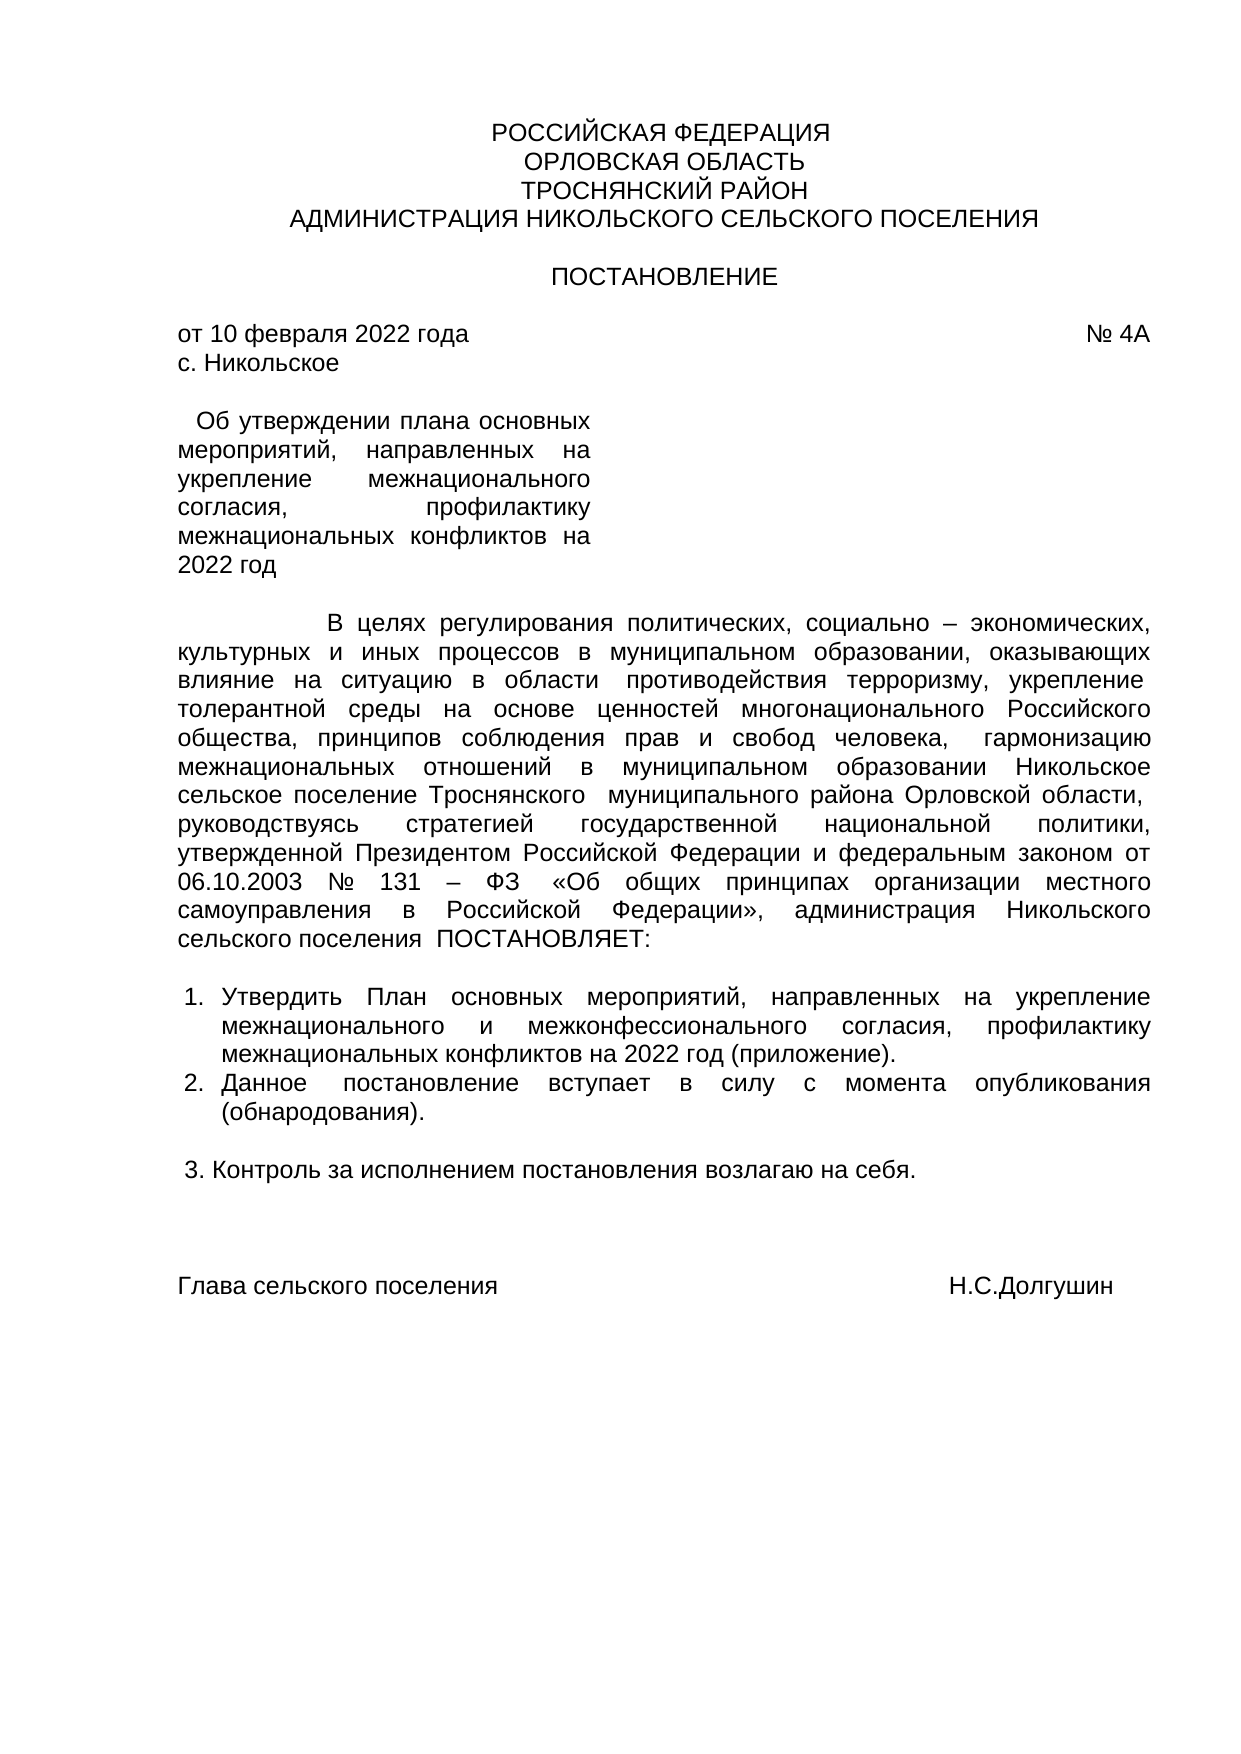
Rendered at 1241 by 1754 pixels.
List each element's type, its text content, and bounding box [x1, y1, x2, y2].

text Об утверждении плана основных мероприятий, направленных на укрепление межнационального согласия, профилактику межнациональных конфликтов на 2022 год [177, 406, 591, 578]
text от 10 февраля 2022 года № 4А [177, 319, 1152, 348]
list Данное постановление вступает в силу с момента опубликования (обнародования). [183, 1068, 1152, 1126]
text АДМИНИСТРАЦИЯ НИКОЛЬСКОГО СЕЛЬСКОГО ПОСЕЛЕНИЯ [177, 204, 1152, 233]
text с. Никольское [177, 348, 1152, 377]
text ТРОСНЯНСКИЙ РАЙОН [177, 176, 1152, 204]
text ПОСТАНОВЛЕНИЕ [177, 262, 1152, 291]
text Глава сельского поселения Н.С.Долгушин [177, 1271, 1152, 1299]
text 3. Контроль за исполнением постановления возлагаю на себя. [177, 1155, 1152, 1183]
text РОССИЙСКАЯ ФЕДЕРАЦИЯ ОРЛОВСКАЯ ОБЛАСТЬ [177, 118, 1152, 176]
text В целях регулирования политических, социально – экономических, культурных и иных процессов в муниципальном образовании, оказывающих влияние на ситуацию в области противодействия терроризму, укрепление толерантной среды на основе ценностей многонационального Российского общества, принципов соблюдения прав и свобод человека, гармонизацию межнациональных отношений в муниципальном образовании Никольское сельское поселение Троснянского муниципального района Орловской области, руководствуясь стратегией государственной национальной политики, утвержденной Президентом Российской Федерации и федеральным законом от 06.10.2003 № 131 – ФЗ «Об общих принципах организации местного самоуправления в Российской Федерации», администрация Никольского сельского поселения ПОСТАНОВЛЯЕТ: [177, 608, 1152, 953]
list Утвердить План основных мероприятий, направленных на укрепление межнационального и межконфессионального согласия, профилактику межнациональных конфликтов на 2022 год (приложение). [183, 982, 1152, 1068]
